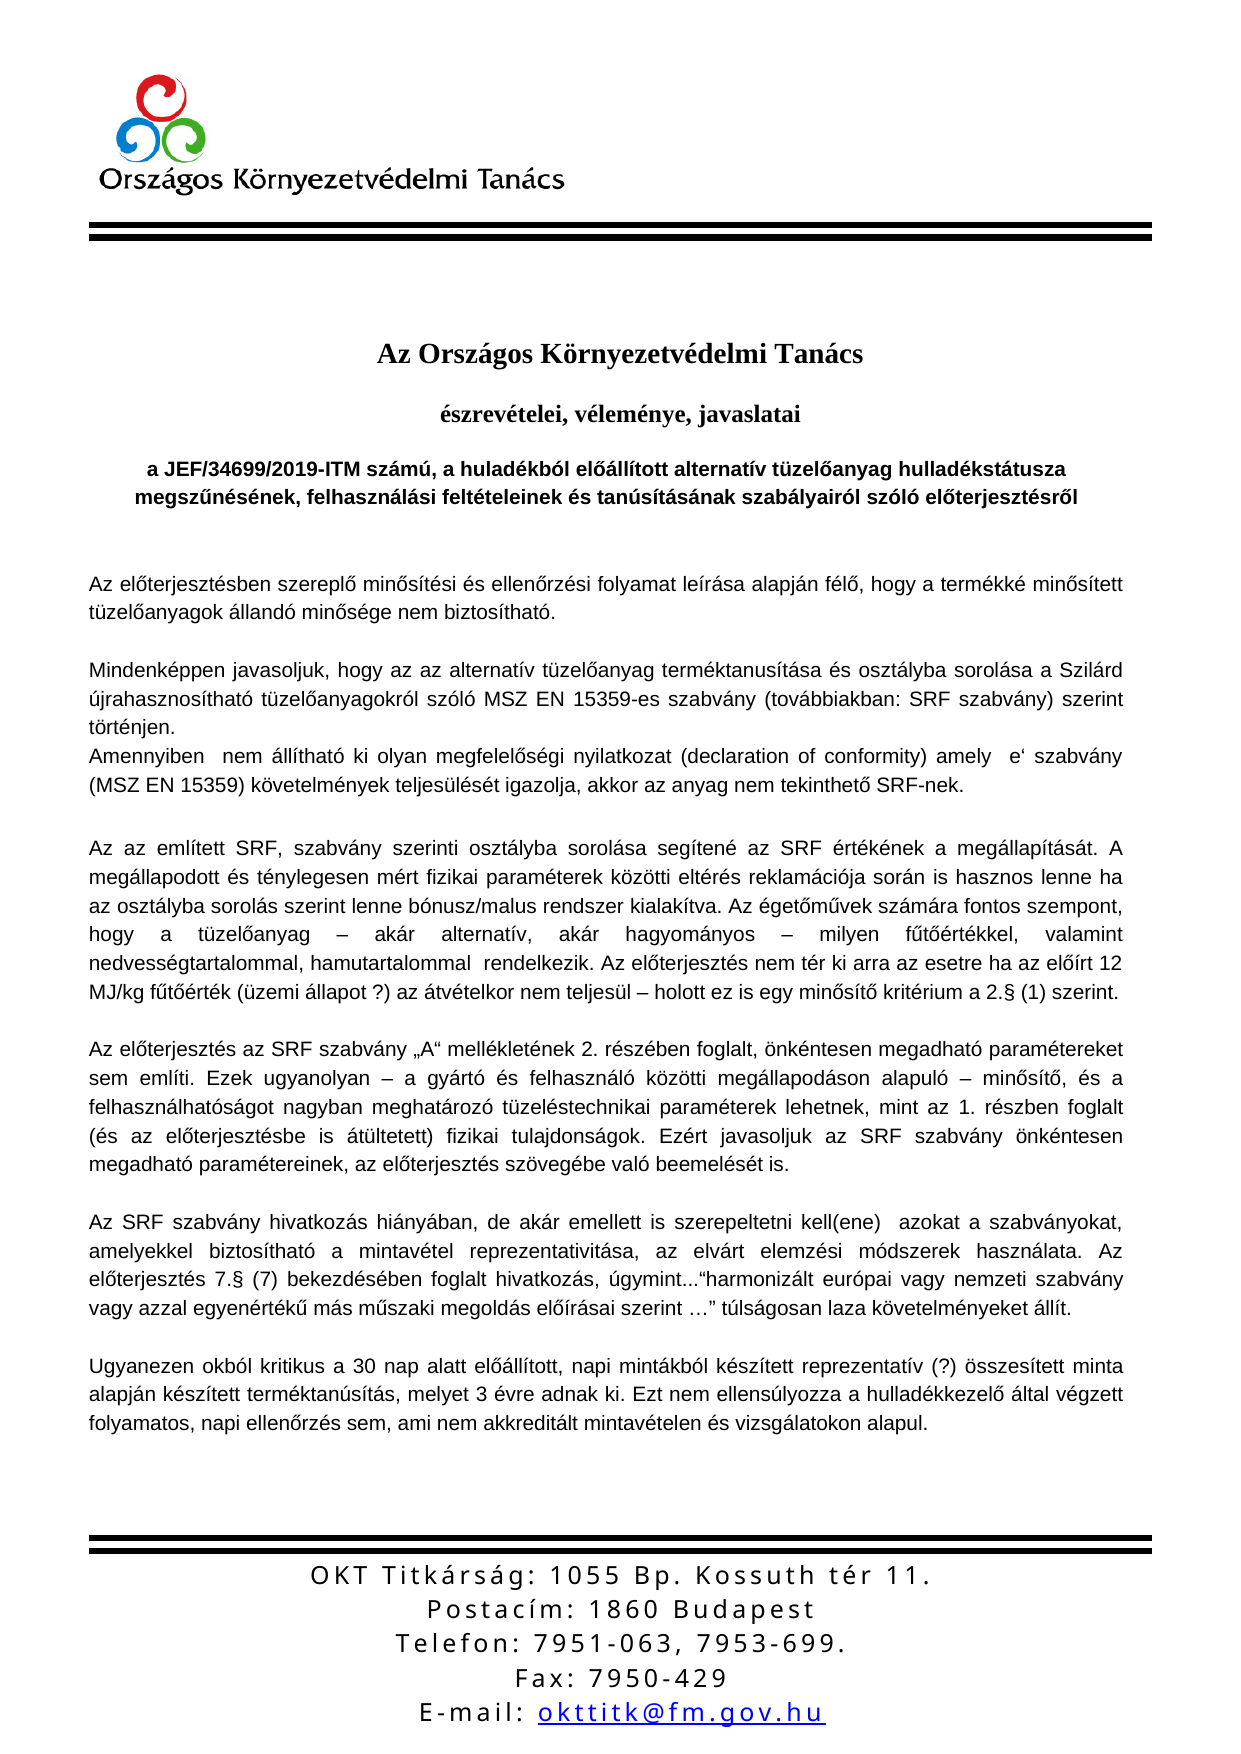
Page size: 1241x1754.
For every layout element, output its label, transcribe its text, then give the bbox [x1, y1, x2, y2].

text Ugyanezen okból kritikus a 30 nap alatt előállított, napi mintákból készített reprezentatív (?) összesített minta alapján készített terméktanúsítás, melyet 3 évre adnak ki. Ezt nem ellensúlyozza a hulladékkezelő által végzett folyamatos, napi ellenőrzés sem, ami nem akkreditált mintavételen és vizsgálatokon alapul. [89, 1353, 1124, 1435]
text a JEF/34699/2019-ITM számú, a huladékból előállított alternatív tüzelőanyag hulladékstátusza megszűnésének, felhasználási feltételeinek és tanúsításának szabályairól szóló előterjesztésről [89, 456, 1124, 509]
text Az az említett SRF, szabvány szerinti osztályba sorolása segítené az SRF értékének a megállapítását. A megállapodott és ténylegesen mért fizikai paraméterek közötti eltérés reklamációja során is hasznos lenne ha az osztályba sorolás szerint lenne bónusz/malus rendszer kialakítva. Az égetőművek számára fontos szempont, hogy a tüzelőanyag – akár alternatív, akár hagyományos – milyen fűtőértékkel, valamint nedvességtartalommal, hamutartalommal rendelkezik. Az előterjesztés nem tér ki arra az esetre ha az előírt 12 MJ/kg fűtőérték (üzemi állapot ?) az átvételkor nem teljesül – holott ez is egy minősítő kritérium a 2.§ (1) szerint. [89, 836, 1124, 1004]
text Az SRF szabvány hivatkozás hiányában, de akár emellett is szerepeltetni kell(ene) azokat a szabványokat, amelyekkel biztosítható a mintavétel reprezentativitása, az elvárt elemzési módszerek használata. Az előterjesztés 7.§ (7) bekezdésében foglalt hivatkozás, úgymint...“harmonizált európai vagy nemzeti szabvány vagy azzal egyenértékű más műszaki megoldás előírásai szerint …” túlságosan laza követelményeket állít. [89, 1210, 1124, 1320]
text Az előterjesztés az SRF szabvány „A“ mellékletének 2. részében foglalt, önkéntesen megadható paramétereket sem említi. Ezek ugyanolyan – a gyártó és felhasználó közötti megállapodáson alapuló – minősítő, és a felhasználhatóságot nagyban meghatározó tüzeléstechnikai paraméterek lehetnek, mint az 1. részben foglalt (és az előterjesztésbe is átültetett) fizikai tulajdonságok. Ezért javasoljuk az SRF szabvány önkéntesen megadható paramétereinek, az előterjesztés szövegébe való beemelését is. [89, 1037, 1124, 1176]
text Az Országos Környezetvédelmi Tanács [89, 337, 1152, 370]
picture [88, 59, 577, 220]
text Mindenképpen javasoljuk, hogy az az alternatív tüzelőanyag terméktanusítása és osztályba sorolása a Szilárd újrahasznosítható tüzelőanyagokról szóló MSZ EN 15359-es szabvány (továbbiakban: SRF szabvány) szerint történjen. [89, 658, 1124, 739]
text Amennyiben nem állítható ki olyan megfelelőségi nyilatkozat (declaration of conformity) amely e‘ szabvány (MSZ EN 15359) követelmények teljesülését igazolja, akkor az anyag nem tekinthető SRF-nek. [89, 744, 1124, 797]
text Az előterjesztésben szereplő minősítési és ellenőrzési folyamat leírása alapján félő, hogy a termékké minősített tüzelőanyagok állandó minősége nem biztosítható. [89, 571, 1124, 624]
text észrevételei, véleménye, javaslatai [89, 399, 1152, 428]
